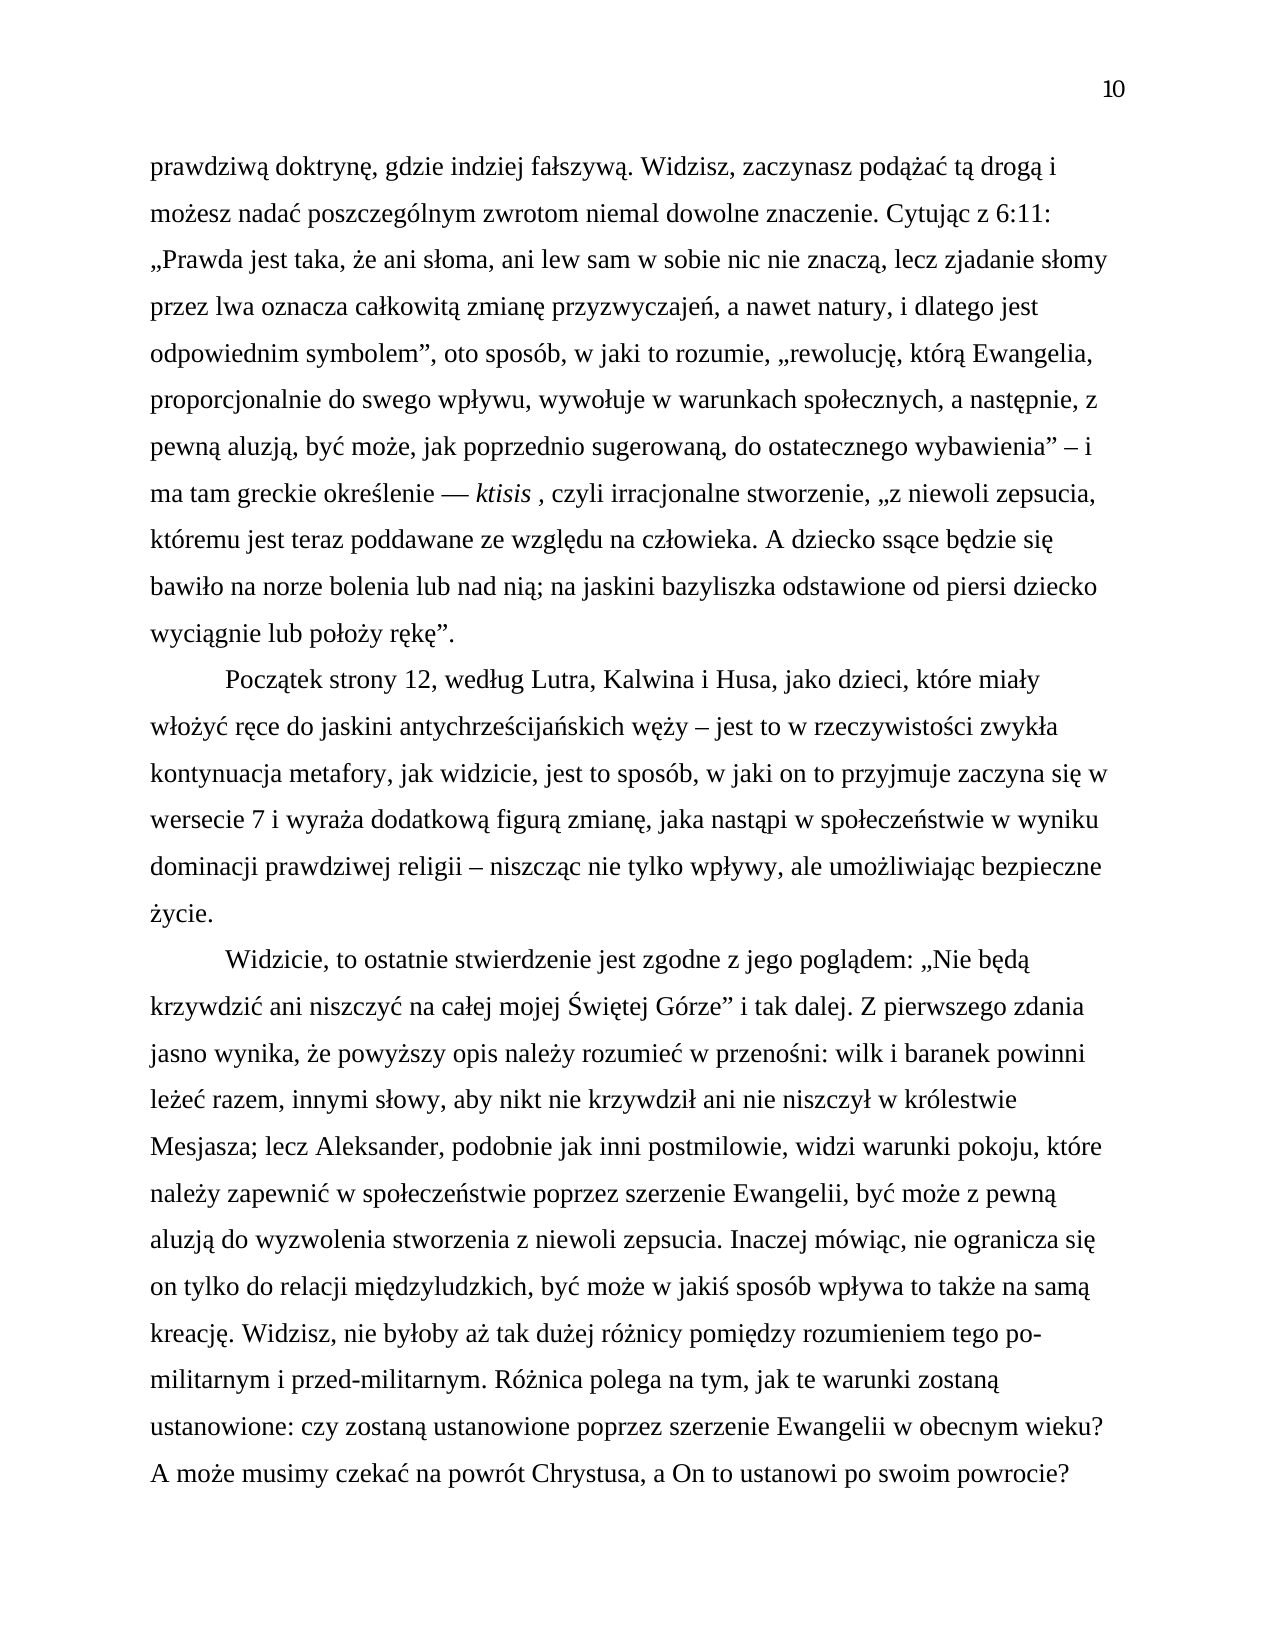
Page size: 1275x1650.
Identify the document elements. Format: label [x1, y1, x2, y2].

text [150, 150, 1125, 1488]
